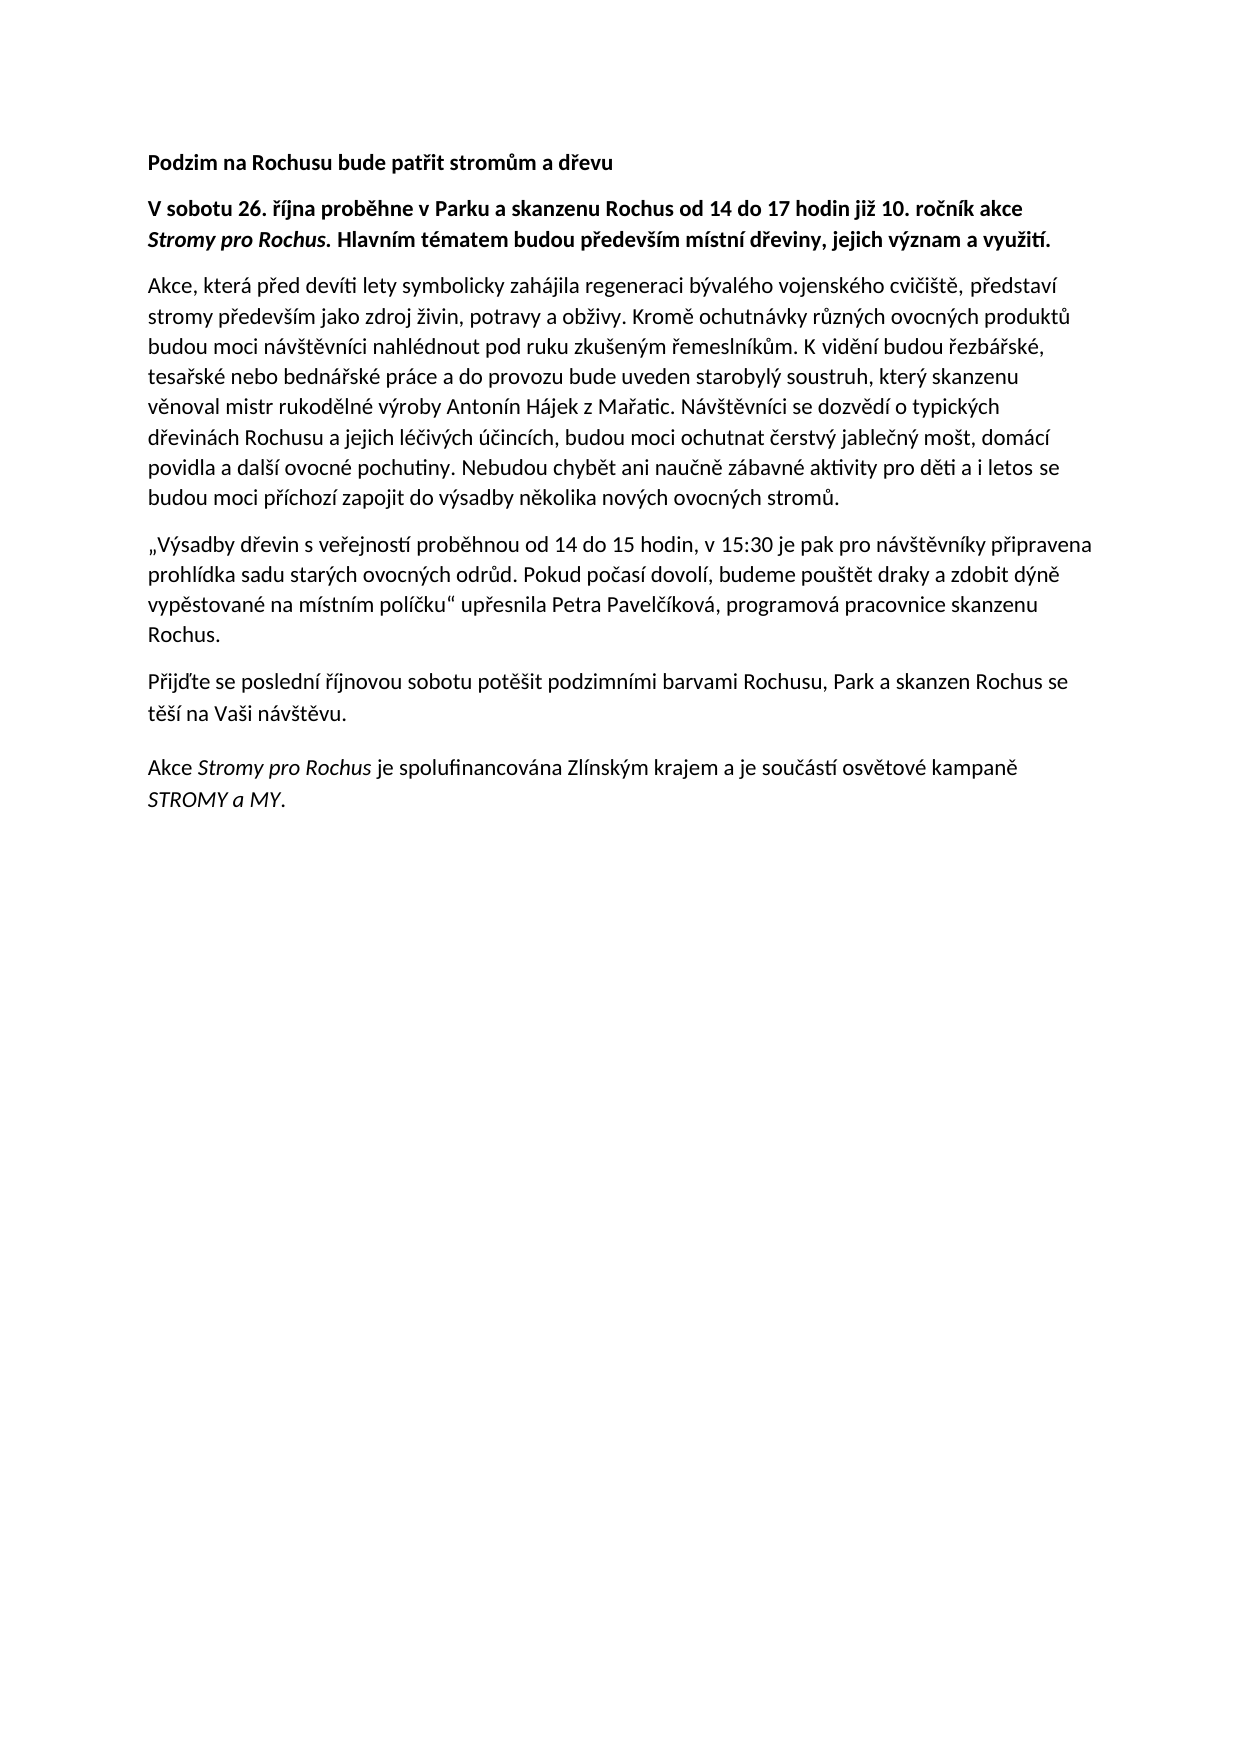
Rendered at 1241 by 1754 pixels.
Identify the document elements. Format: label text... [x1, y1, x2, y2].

text Akce Stromy pro Rochus je spolufinancována Zlínským krajem a je součástí osvětové kampaně STROMY a MY. [148, 753, 1093, 813]
text Akce, která před devíti lety symbolicky zahájila regeneraci bývalého vojenského cvičiště, představí stromy především jako zdroj živin, potravy a obživy. Kromě ochutnávky různých ovocných produktů budou moci návštěvníci nahlédnout pod ruku zkušeným řemeslníkům. K vidění budou řezbářské, tesařské nebo bednářské práce a do provozu bude uveden starobylý soustruh, který skanzenu věnoval mistr rukodělné výroby Antonín Hájek z Mařatic. Návštěvníci se dozvědí o typických dřevinách Rochusu a jejich léčivých účincích, budou moci ochutnat čerstvý jablečný mošt, domácí povidla a další ovocné pochutiny. Nebudou chybět ani naučně zábavné aktivity pro děti a i letos se budou moci příchozí zapojit do výsadby několika nových ovocných stromů. [148, 272, 1093, 511]
text „Výsadby dřevin s veřejností proběhnou od 14 do 15 hodin, v 15:30 je pak pro návštěvníky připravena prohlídka sadu starých ovocných odrůd. Pokud počasí dovolí, budeme pouštět draky a zdobit dýně vypěstované na místním políčku“ upřesnila Petra Pavelčíková, programová pracovnice skanzenu Rochus. [148, 530, 1093, 648]
text Přijďte se poslední říjnovou sobotu potěšit podzimními barvami Rochusu, Park a skanzen Rochus se těší na Vaši návštěvu. [148, 667, 1093, 728]
text V sobotu 26. října proběhne v Parku a skanzenu Rochus od 14 do 17 hodin již 10. ročník akce Stromy pro Rochus. Hlavním tématem budou především místní dřeviny, jejich význam a využití. [148, 194, 1093, 253]
text Podzim na Rochusu bude patřit stromům a dřevu [148, 148, 1093, 176]
